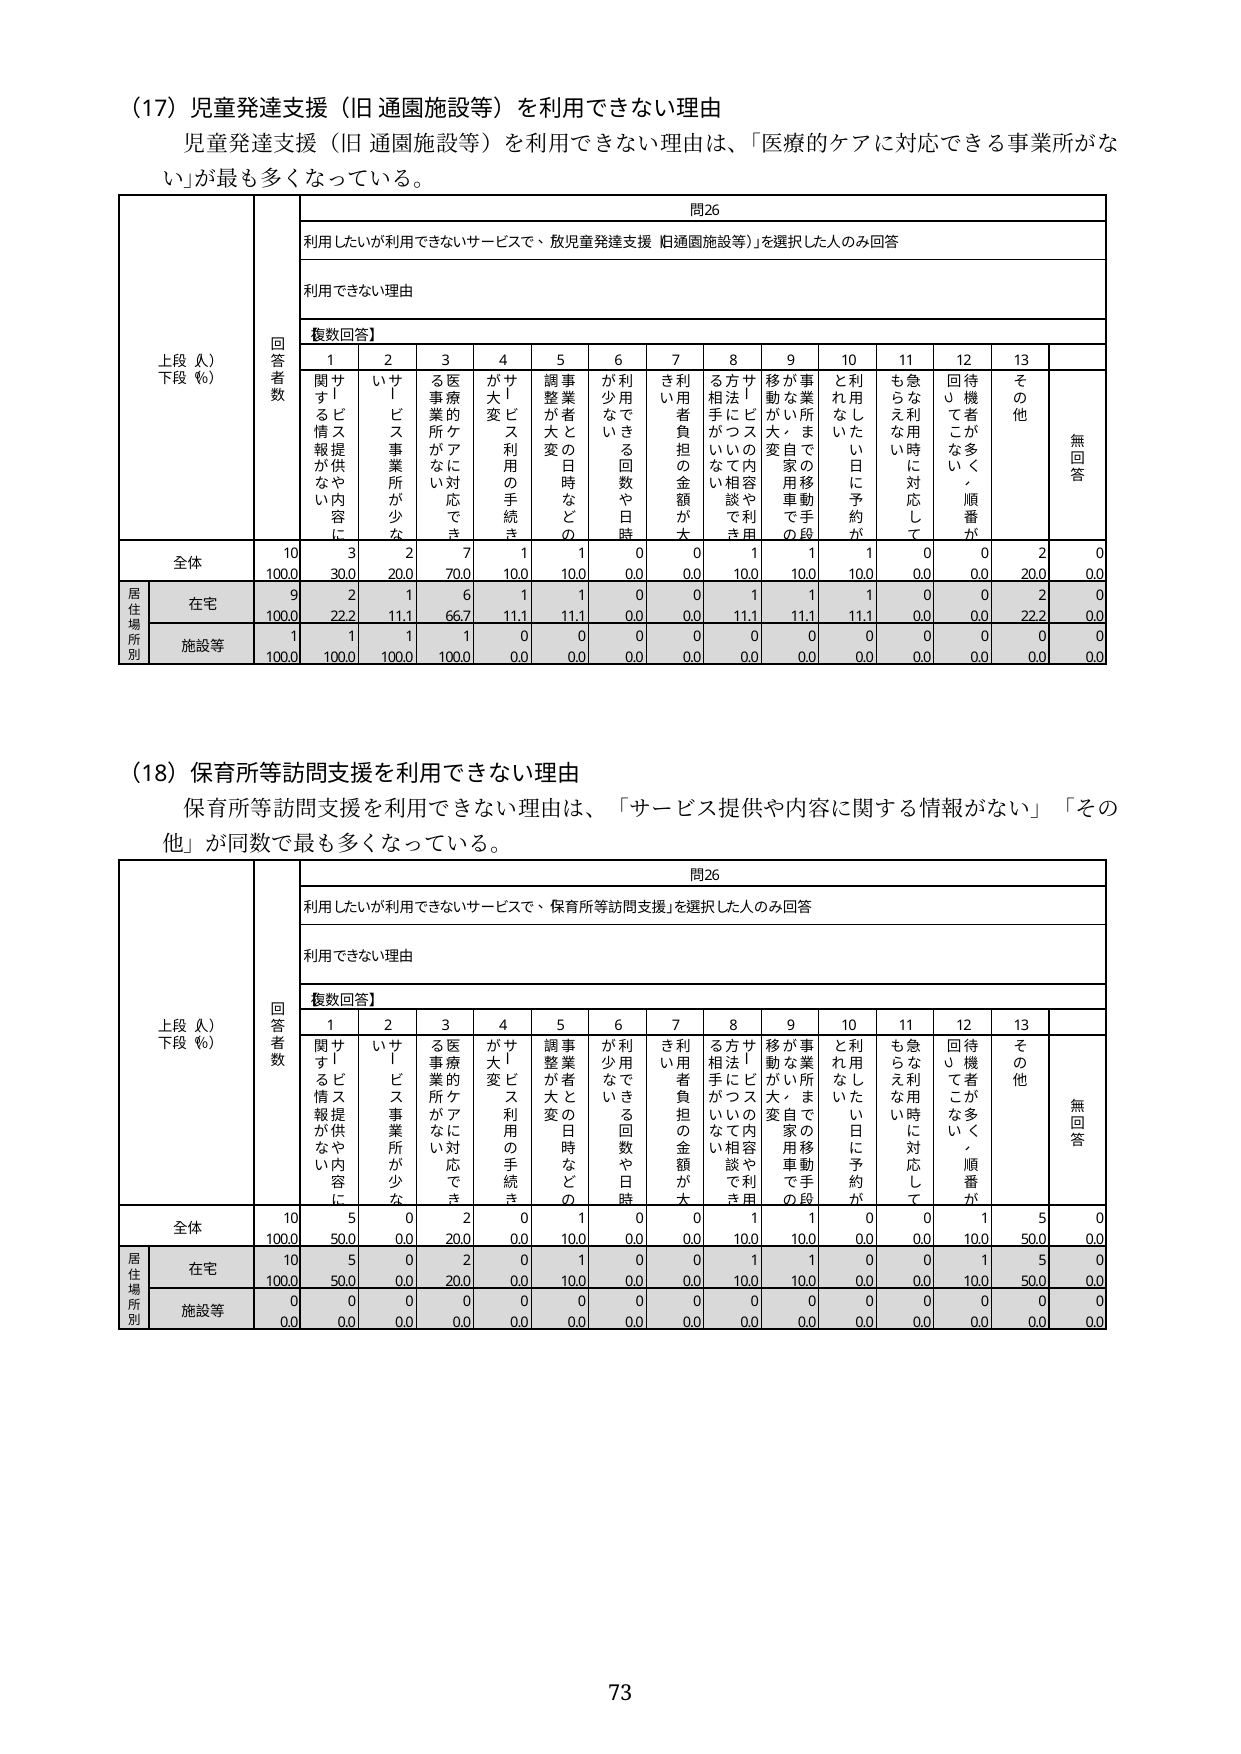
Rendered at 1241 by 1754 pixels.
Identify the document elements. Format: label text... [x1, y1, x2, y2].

text 児童発達支援（旧 通園施設等）を利用できない理由は、｢医療的ケアに対応できる事業所がない｣が最も多くなっている。 [162, 124, 1122, 194]
text （17）児童発達支援（旧 通園施設等）を利用できない理由 [118, 89, 1122, 124]
text （18）保育所等訪問支援を利用できない理由 [118, 754, 1122, 789]
text 保育所等訪問支援を利用できない理由は、「サービス提供や内容に関する情報がない」「その他」が同数で最も多くなっている。 [162, 789, 1122, 859]
